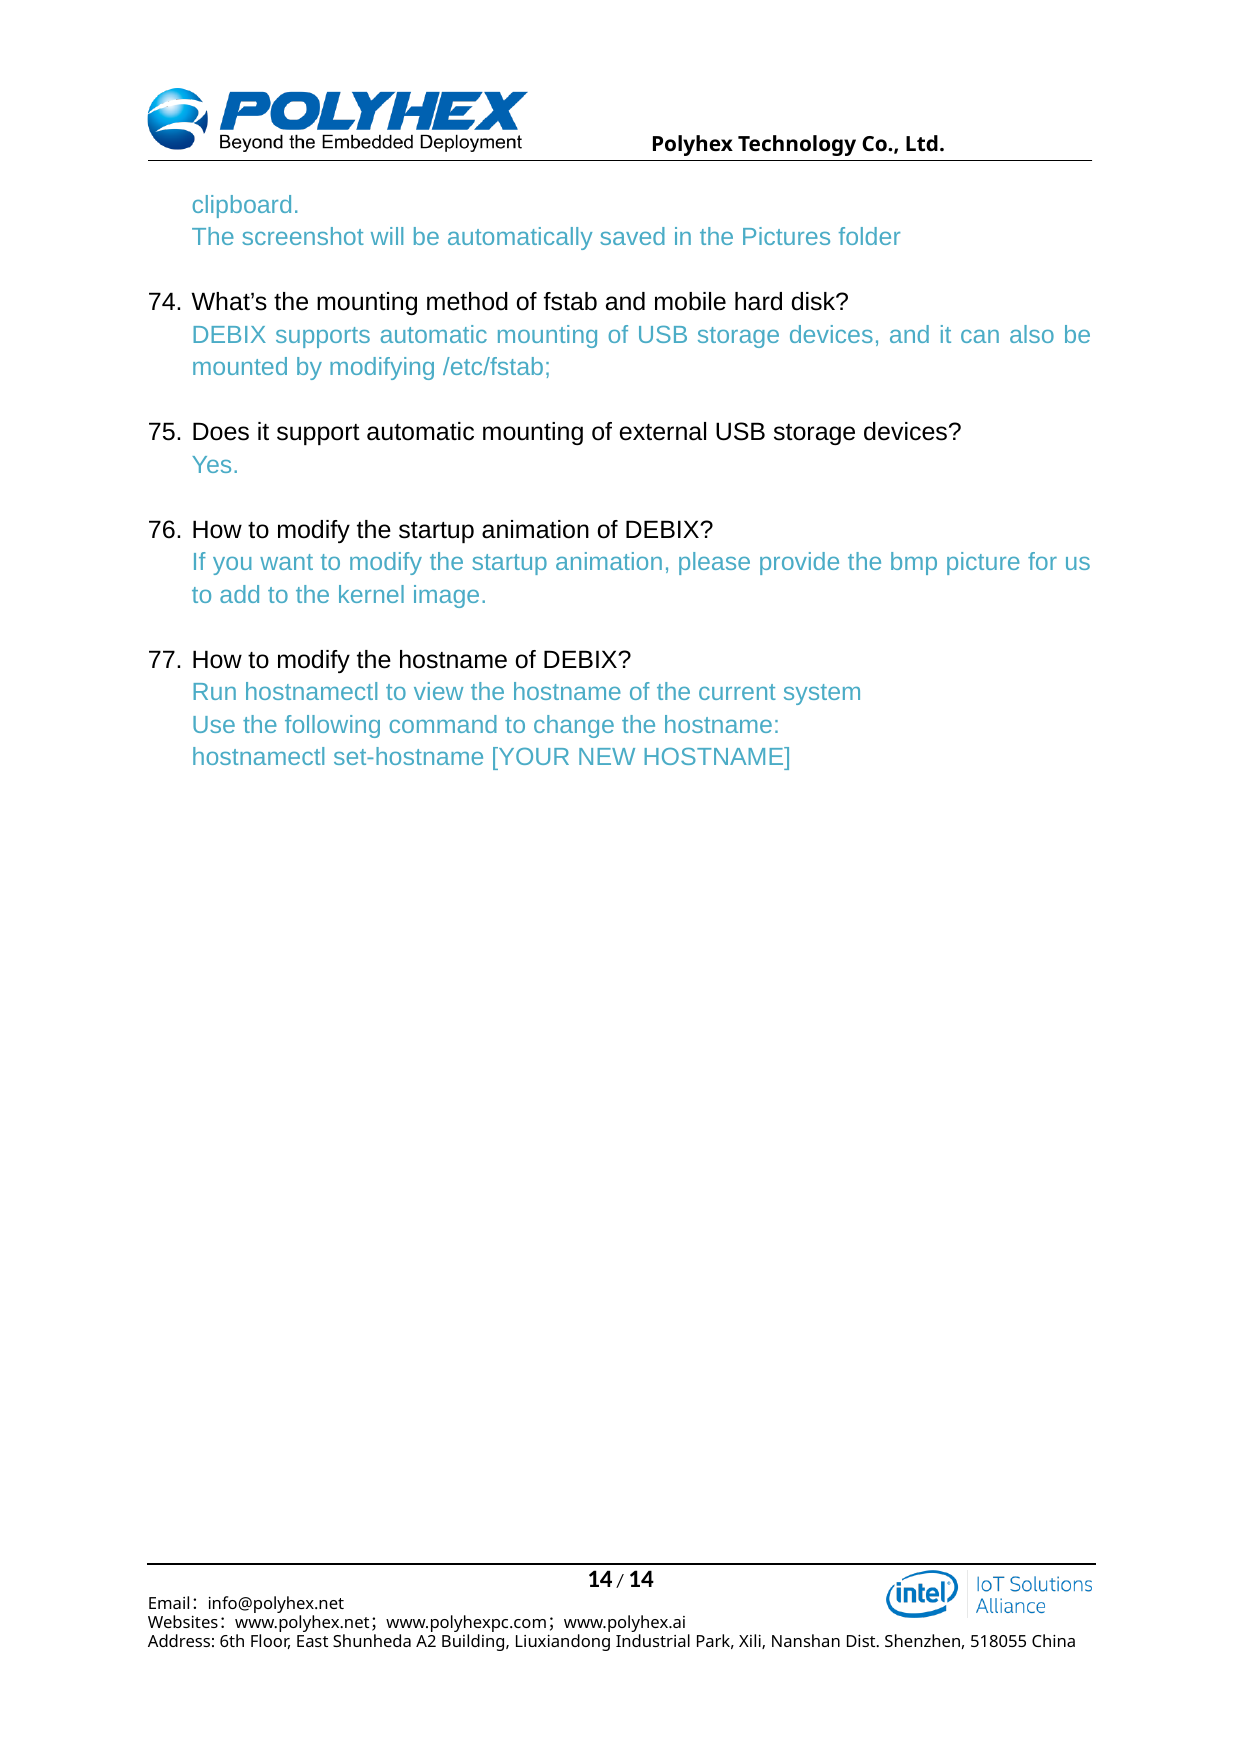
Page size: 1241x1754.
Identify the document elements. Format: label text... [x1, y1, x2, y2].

list Does it support automatic mounting of external USB storage devices? [148, 415, 1092, 448]
text Run hostnamectl to view the hostname of the current system [191, 675, 1092, 708]
text Yes. [191, 448, 1092, 480]
list How to modify the hostname of DEBIX? [148, 643, 1092, 675]
picture [886, 1570, 1092, 1618]
list How to modify the startup animation of DEBIX? [148, 513, 1092, 545]
text DEBIX supports automatic mounting of USB storage devices, and it can also be mounted by modifying /etc/fstab; [191, 318, 1092, 383]
list What’s the mounting method of fstab and mobile hard disk? [148, 285, 1092, 318]
text The screenshot will be automatically saved in the Pictures folder [191, 220, 1092, 253]
text hostnamectl set-hostname [YOUR NEW HOSTNAME] [191, 740, 1092, 773]
picture [147, 88, 528, 152]
text Ctrl + Alt + PrtSc: Take a screenshot of the current window and save it to the clipboard. [191, 188, 1092, 220]
text Use the following command to change the hostname: [191, 708, 1092, 740]
text If you want to modify the startup animation, please provide the bmp picture for us to add to the kernel image. [191, 545, 1092, 610]
